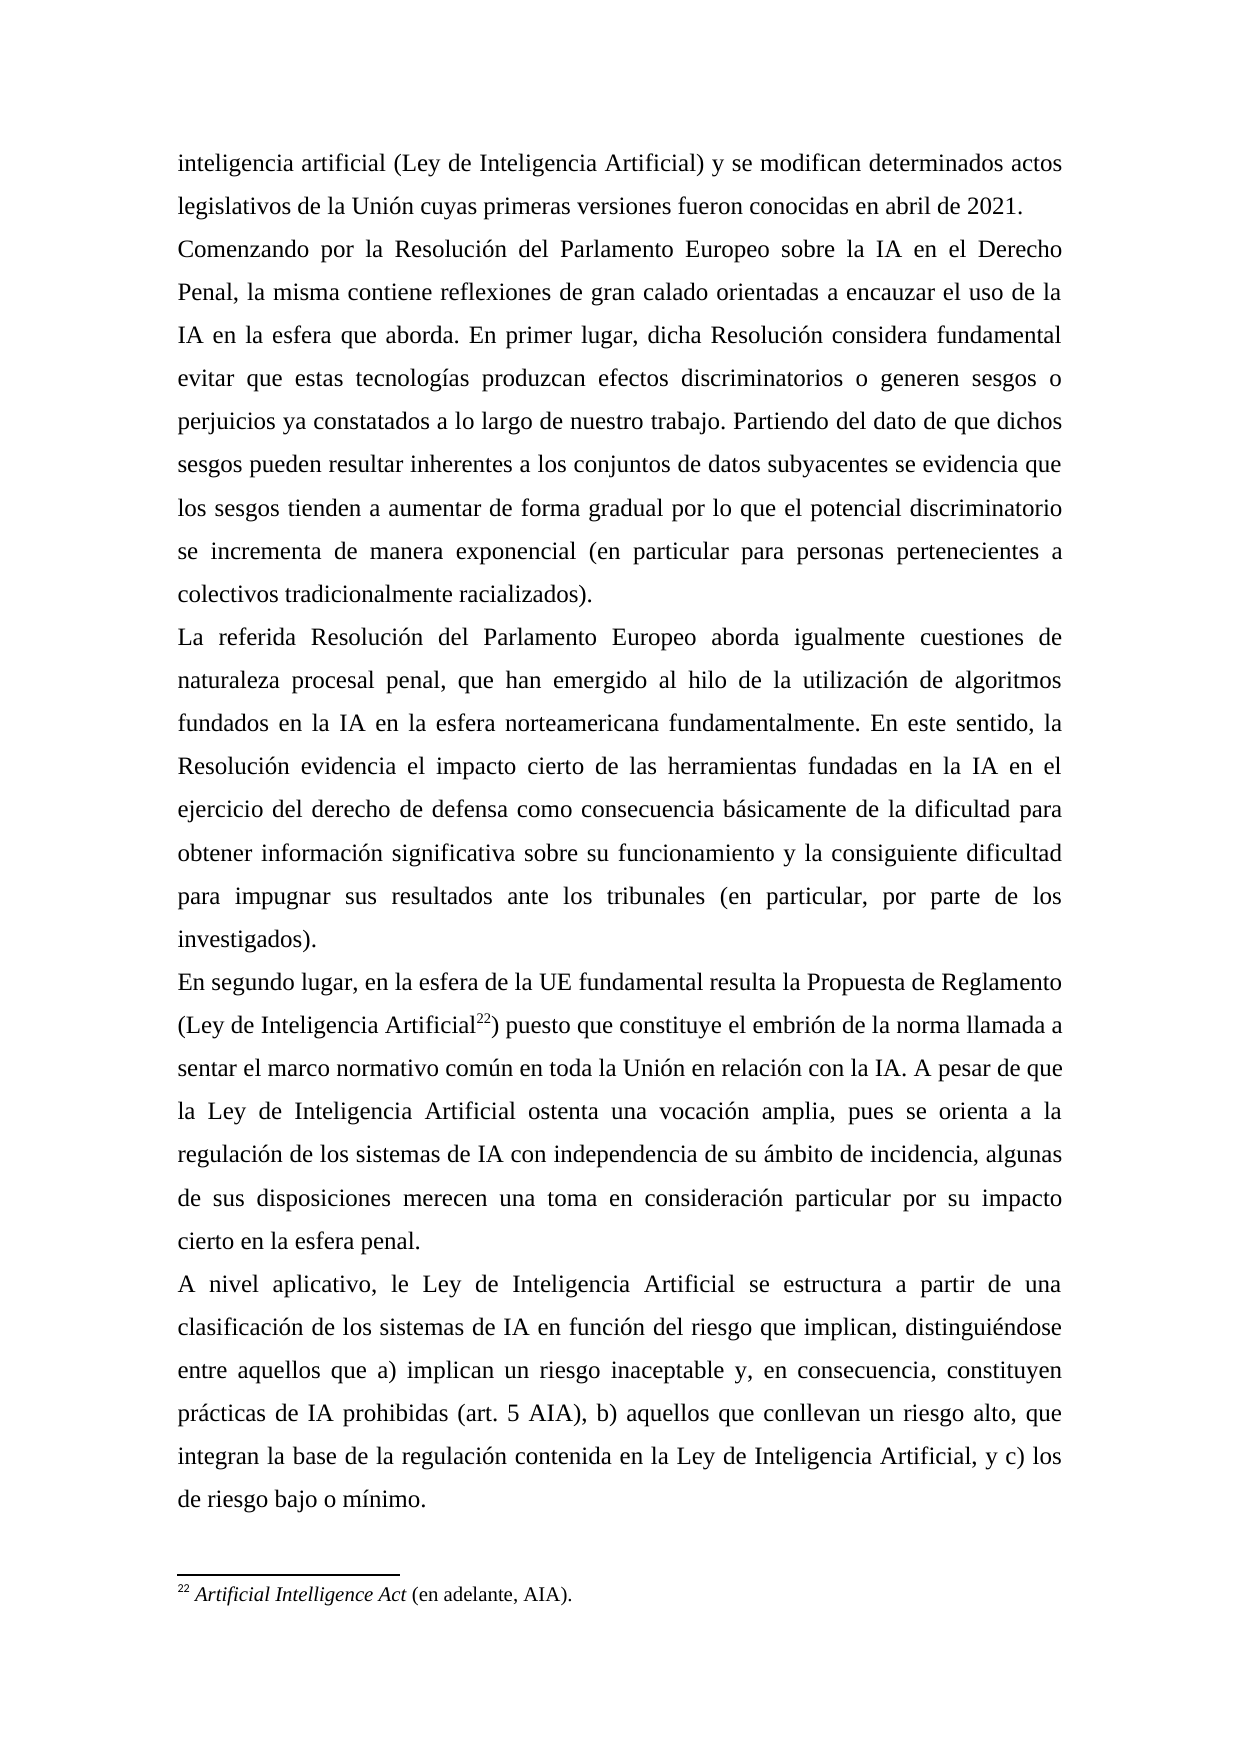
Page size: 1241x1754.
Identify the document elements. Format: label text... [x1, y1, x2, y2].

text A nivel aplicativo, le Ley de Inteligencia Artificial se estructura a partir de una clasificación de los sistemas de IA en función del riesgo que implican, distinguiéndose entre aquellos que a) implican un riesgo inaceptable y, en consecuencia, constituyen prácticas de IA prohibidas (art. 5 AIA), b) aquellos que conllevan un riesgo alto, que integran la base de la regulación contenida en la Ley de Inteligencia Artificial, y c) los de riesgo bajo o mínimo. [177, 1269, 1063, 1513]
text En segundo lugar, en la esfera de la UE fundamental resulta la Propuesta de Reglamento (Ley de Inteligencia Artificial) puesto que constituye el embrión de la norma llamada a sentar el marco normativo común en toda la Unión en relación con la IA. A pesar de que la Ley de Inteligencia Artificial ostenta una vocación amplia, pues se orienta a la regulación de los sistemas de IA con independencia de su ámbito de incidencia, algunas de sus disposiciones merecen una toma en consideración particular por su impacto cierto en la esfera penal. [177, 967, 1063, 1254]
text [177, 148, 1063, 219]
text La referida Resolución del Parlamento Europeo aborda igualmente cuestiones de naturaleza procesal penal, que han emergido al hilo de la utilización de algoritmos fundados en la IA en la esfera norteamericana fundamentalmente. En este sentido, la Resolución evidencia el impacto cierto de las herramientas fundadas en la IA en el ejercicio del derecho de defensa como consecuencia básicamente de la dificultad para obtener información significativa sobre su funcionamiento y la consiguiente dificultad para impugnar sus resultados ante los tribunales (en particular, por parte de los investigados). [177, 622, 1063, 953]
text Comenzando por la Resolución del Parlamento Europeo sobre la IA en el Derecho Penal, la misma contiene reflexiones de gran calado orientadas a encauzar el uso de la IA en la esfera que aborda. En primer lugar, dicha Resolución considera fundamental evitar que estas tecnologías produzcan efectos discriminatorios o generen sesgos o perjuicios ya constatados a lo largo de nuestro trabajo. Partiendo del dato de que dichos sesgos pueden resultar inherentes a los conjuntos de datos subyacentes se evidencia que los sesgos tienden a aumentar de forma gradual por lo que el potencial discriminatorio se incrementa de manera exponencial (en particular para personas pertenecientes a colectivos tradicionalmente racializados). [177, 234, 1063, 608]
